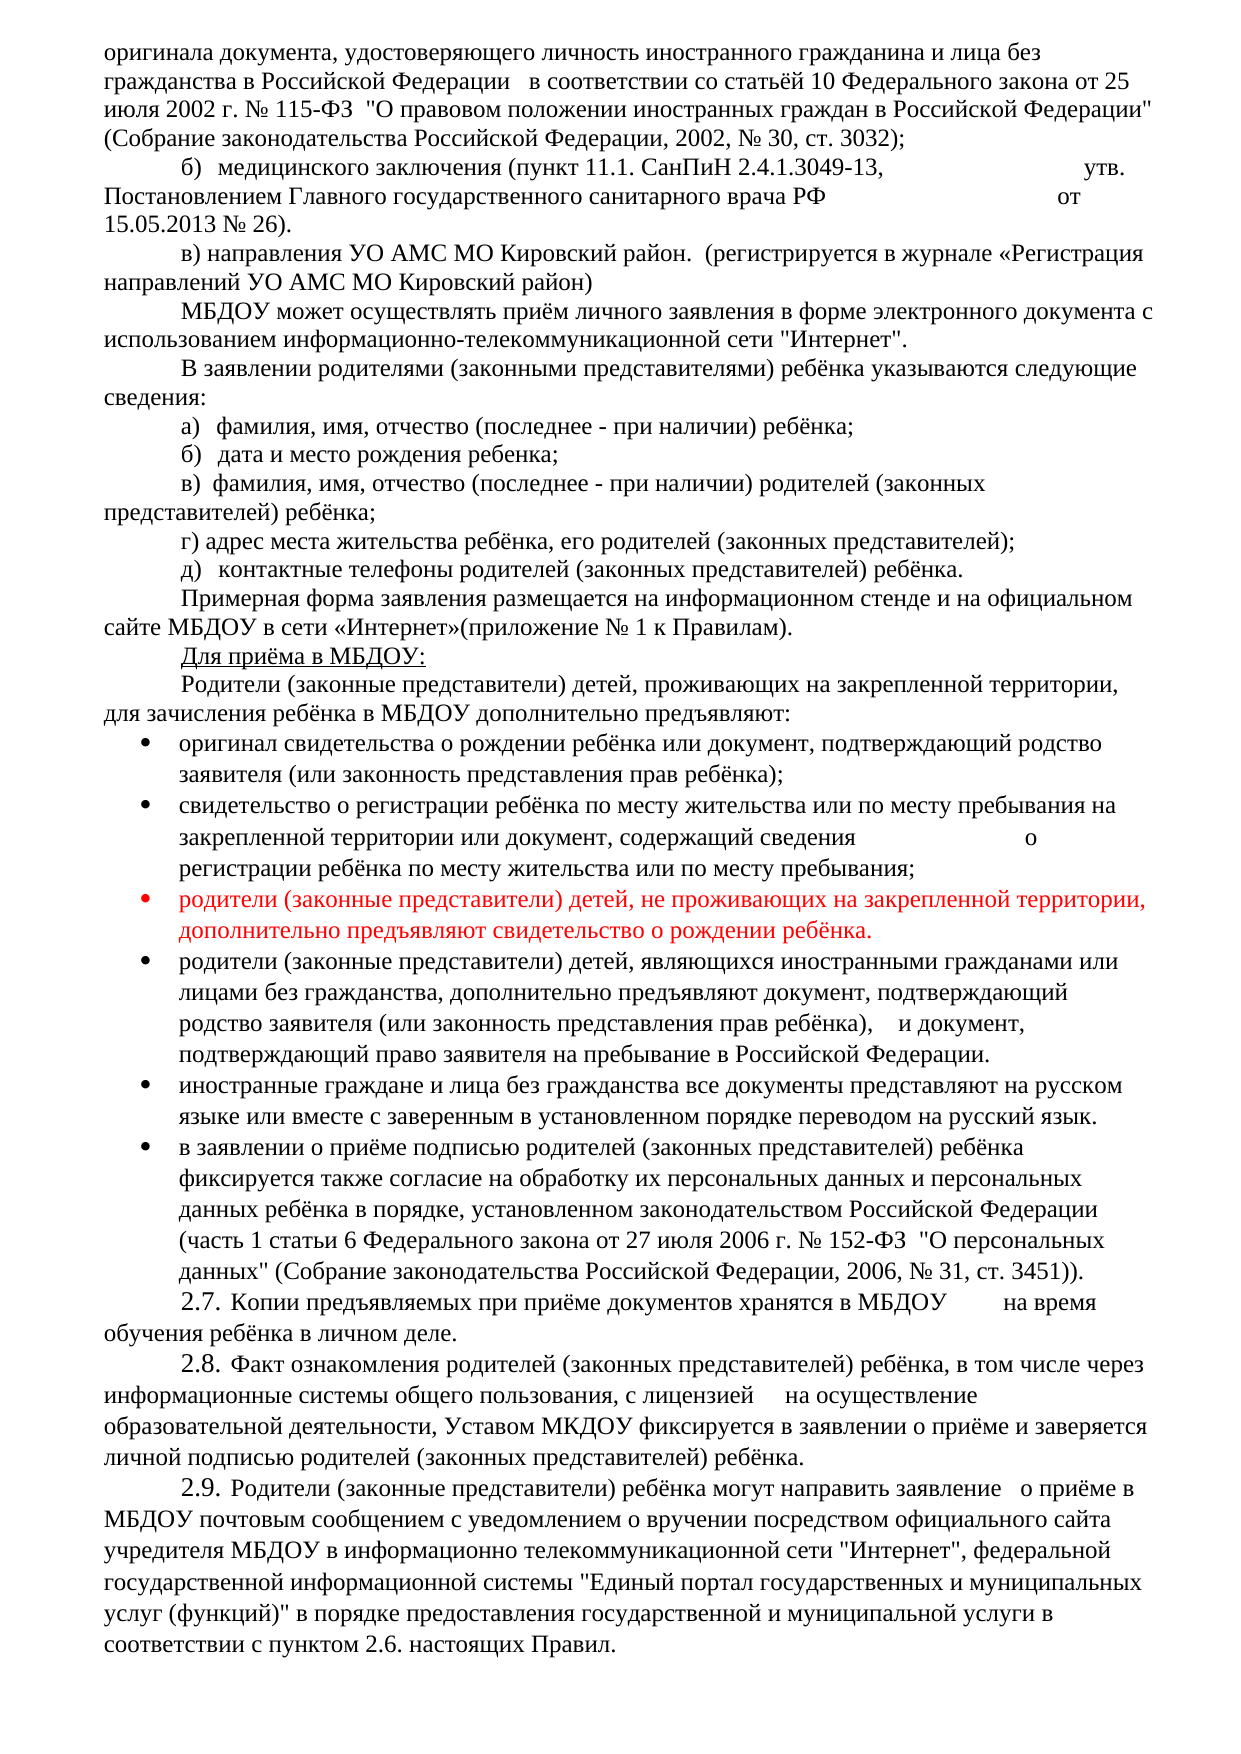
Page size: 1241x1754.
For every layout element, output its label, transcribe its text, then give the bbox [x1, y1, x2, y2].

text в) направления УО АМС МО Кировский район. (регистрируется в журнале «Регистрация направлений УО АМС МО Кировский район) [103, 238, 1155, 296]
text Родители (законные представители) детей, проживающих на закрепленной территории, для зачисления ребёнка в МБДОУ дополнительно предъявляют: [103, 669, 1155, 727]
text Для приёма в МБДОУ: [103, 641, 1155, 669]
list иностранные граждане и лица без гражданства все документы представляют на русском языке или вместе с заверенным в установленном порядке переводом на русский язык. [141, 1068, 1155, 1131]
text в) фамилия, имя, отчество (последнее - при наличии) родителей (законных представителей) ребёнка; [103, 468, 1155, 526]
text В заявлении родителями (законными представителями) ребёнка указываются следующие сведения: [103, 353, 1155, 411]
list Родители (законные представители) ребёнка могут направить заявление о приёме в МБДОУ почтовым сообщением с уведомлением о вручении посредством официального сайта учредителя МБДОУ в информационно телекоммуникационной сети "Интернет", федеральной государственной информационной системы "Единый портал государственных и муниципальных услуг (функций)" в порядке предоставления государственной и муниципальной услуги в соответствии с пунктом 2.6. настоящих Правил. [103, 1472, 1155, 1658]
list родители (законные представители) детей, не проживающих на закрепленной территории, дополнительно предъявляют свидетельство о рождении ребёнка. [141, 882, 1155, 944]
text г) адрес места жительства ребёнка, его родителей (законных представителей); [103, 526, 1155, 554]
text б) дата и место рождения ребенка; [103, 439, 1155, 468]
list оригинал свидетельства о рождении ребёнка или документ, подтверждающий родство заявителя (или законность представления прав ребёнка); [141, 727, 1155, 789]
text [103, 37, 1155, 152]
text а) фамилия, имя, отчество (последнее - при наличии) ребёнка; [103, 411, 1155, 439]
text МБДОУ может осуществлять приём личного заявления в форме электронного документа с использованием информационно-телекоммуникационной сети "Интернет". [103, 296, 1155, 353]
list в заявлении о приёме подписью родителей (законных представителей) ребёнка фиксируется также согласие на обработку их персональных данных и персональных данных ребёнка в порядке, установленном законодательством Российской Федерации (часть 1 статьи 6 Федерального закона от 27 июля 2006 г. № 152-ФЗ "О персональных данных" (Собрание законодательства Российской Федерации, 2006, № 31, ст. 3451)). [141, 1131, 1155, 1286]
text Примерная форма заявления размещается на информационном стенде и на официальном сайте МБДОУ в сети «Интернет»(приложение № 1 к Правилам). [103, 583, 1155, 641]
list свидетельство о регистрации ребёнка по месту жительства или по месту пребывания на закрепленной территории или документ, содержащий сведения о регистрации ребёнка по месту жительства или по месту пребывания; [141, 789, 1155, 882]
text б) медицинского заключения (пункт 11.1. СанПиН 2.4.1.3049-13, утв. Постановлением Главного государственного санитарного врача РФ от 15.05.2013 № 26). [103, 152, 1155, 238]
list Факт ознакомления родителей (законных представителей) ребёнка, в том числе через информационные системы общего пользования, с лицензией на осуществление образовательной деятельности, Уставом МКДОУ фиксируется в заявлении о приёме и заверяется личной подписью родителей (законных представителей) ребёнка. [103, 1348, 1155, 1472]
list Копии предъявляемых при приёме документов хранятся в МБДОУ на время обучения ребёнка в личном деле. [103, 1286, 1155, 1348]
text д) контактные телефоны родителей (законных представителей) ребёнка. [103, 554, 1155, 583]
list родители (законные представители) детей, являющихся иностранными гражданами или лицами без гражданства, дополнительно предъявляют документ, подтверждающий родство заявителя (или законность представления прав ребёнка), и документ, подтверждающий право заявителя на пребывание в Российской Федерации. [141, 944, 1155, 1068]
